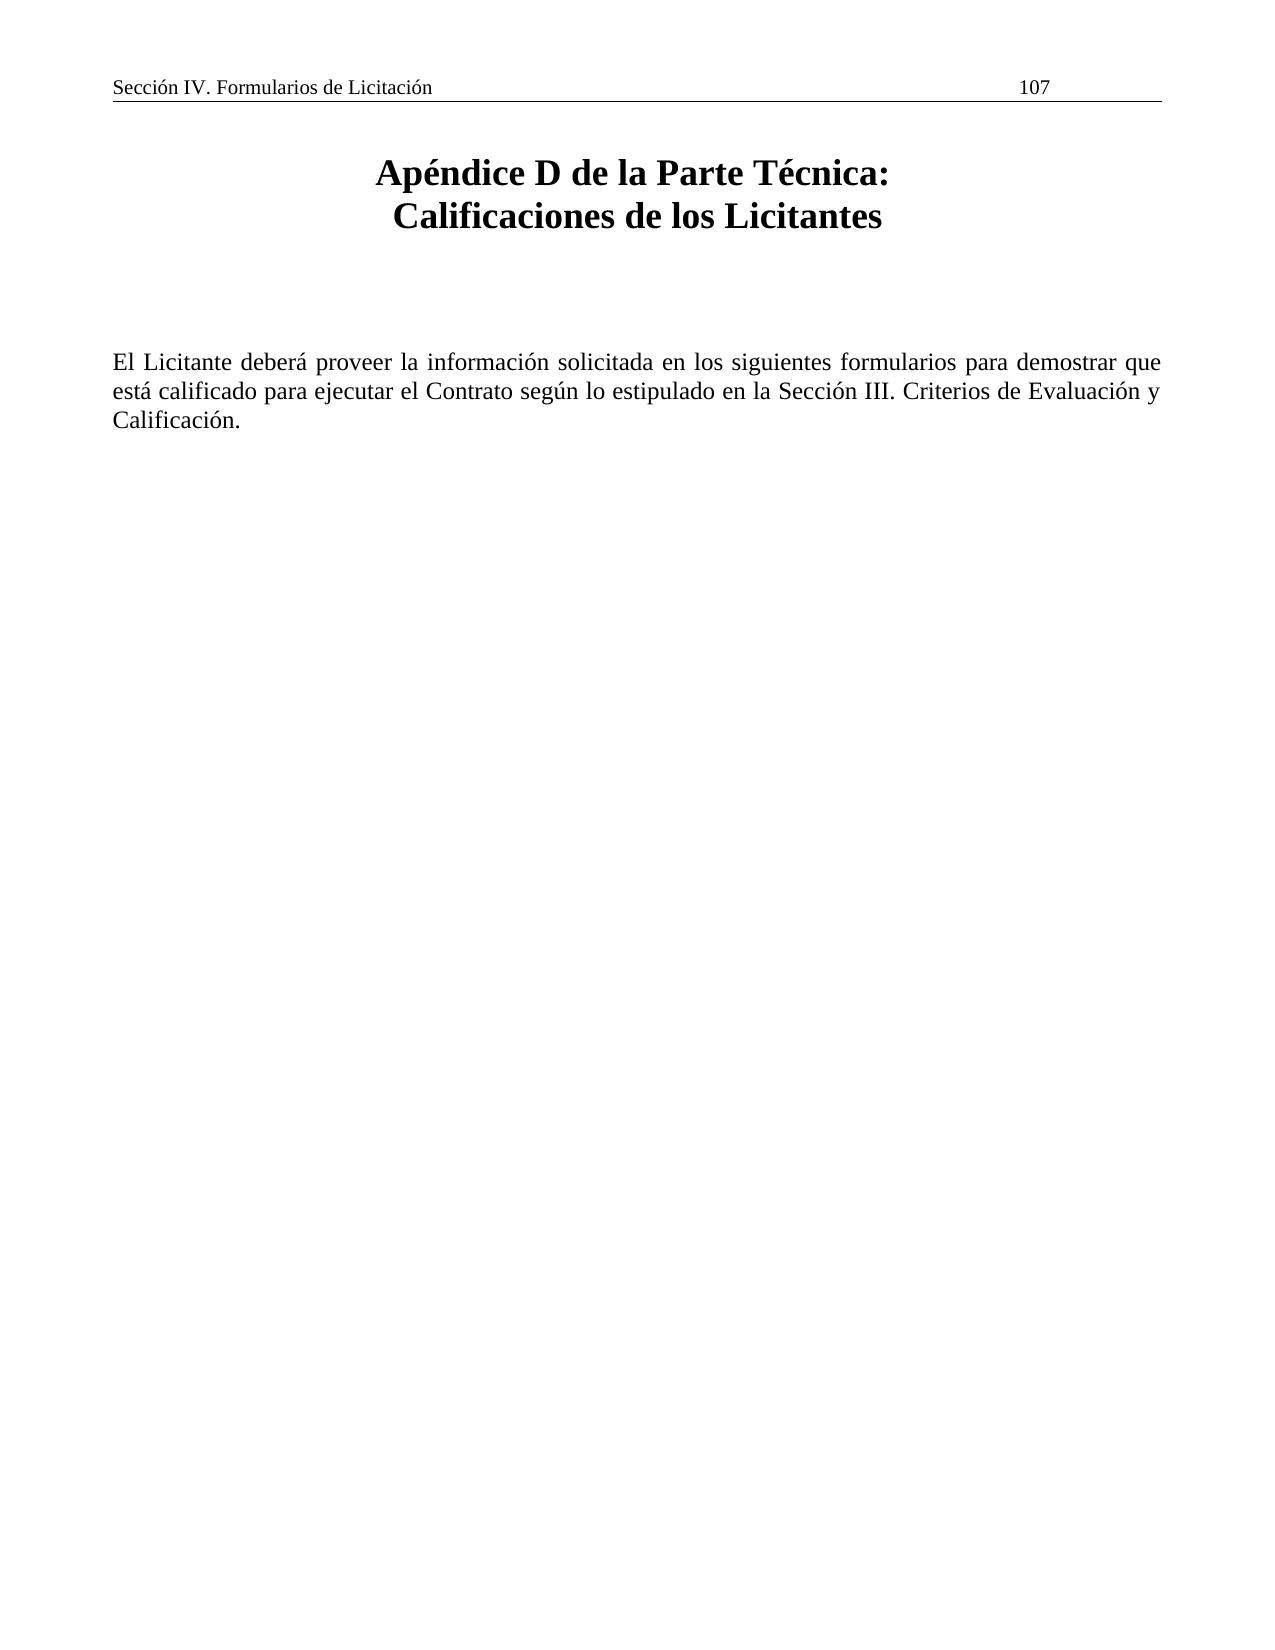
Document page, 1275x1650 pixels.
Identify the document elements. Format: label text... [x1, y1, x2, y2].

text Apéndice D de la Parte Técnica: Calificaciones de los Licitantes [112, 150, 1162, 236]
text El Licitante deberá proveer la información solicitada en los siguientes formularios para demostrar que está calificado para ejecutar el Contrato según lo estipulado en la Sección III. Criterios de Evaluación y Calificación. [112, 347, 1162, 434]
